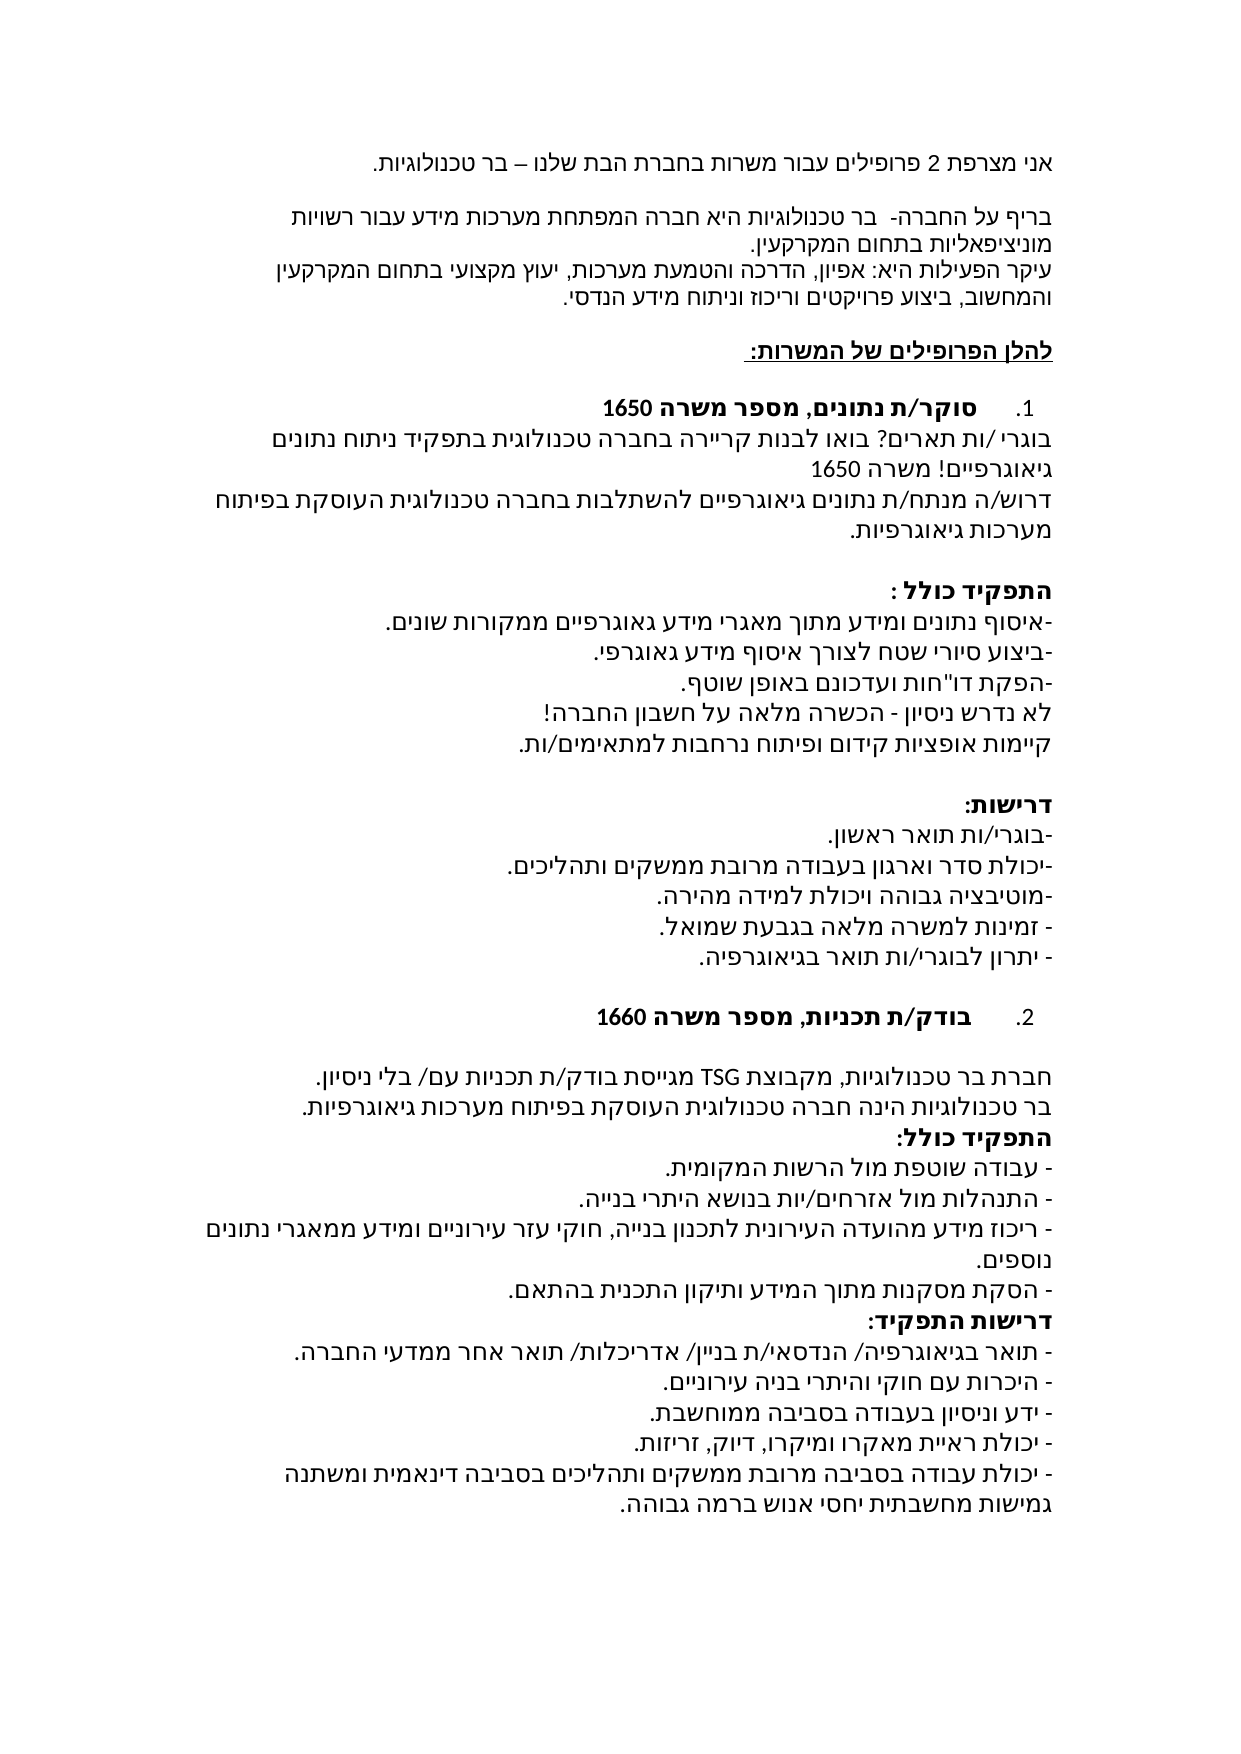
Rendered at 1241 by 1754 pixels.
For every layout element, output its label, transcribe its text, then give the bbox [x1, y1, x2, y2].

text אני מצרפת 2 פרופילים עבור משרות בחברת הבת שלנו – בר טכנולוגיות. [187, 150, 1053, 176]
list סוקר/ת נתונים, מספר משרה 1650 [800, 392, 1015, 423]
list סוקר/ת נתונים, מספר משרה 1650 [187, 392, 659, 423]
text בריף על החברה- בר טכנולוגיות היא חברה המפתחת מערכות מידע עבור רשויות מוניציפאליות בתחום המקרקעין. [187, 204, 1053, 257]
list בודק/ת תכניות, מספר משרה 1660 [187, 1001, 1015, 1032]
text להלן הפרופילים של המשרות: [187, 338, 1053, 364]
text בוגרי /ות תארים? בואו לבנות קריירה בחברה טכנולוגית בתפקיד ניתוח נתונים גיאוגרפיים! משרה 1650 דרוש/ה מנתח/ת נתונים גיאוגרפיים להשתלבות בחברה טכנולוגית העוסקת בפיתוח מערכות גיאוגרפיות. התפקיד כולל : -איסוף נתונים ומידע מתוך מאגרי מידע גאוגרפיים ממקורות שונים. -ביצוע סיורי שטח לצורך איסוף מידע גאוגרפי. -הפקת דו"חות ועדכונם באופן שוטף. לא נדרש ניסיון - הכשרה מלאה על חשבון החברה! קיימות אופציות קידום ופיתוח נרחבות למתאימים/ות. דרישות: -בוגרי/ות תואר ראשון. -יכולת סדר וארגון בעבודה מרובת ממשקים ותהליכים. -מוטיבציה גבוהה ויכולת למידה מהירה. - זמינות למשרה מלאה בגבעת שמואל. - יתרון לבוגרי/ות תואר בגיאוגרפיה. [187, 423, 1053, 972]
text חברת בר טכנולוגיות, מקבוצת TSG מגייסת בודק/ת תכניות עם/ בלי ניסיון. בר טכנולוגיות הינה חברה טכנולוגית העוסקת בפיתוח מערכות גיאוגרפיות. התפקיד כולל: - עבודה שוטפת מול הרשות המקומית. - התנהלות מול אזרחים/יות בנושא היתרי בנייה. - ריכוז מידע מהועדה העירונית לתכנון בנייה, חוקי עזר עירוניים ומידע ממאגרי נתונים נוספים. - הסקת מסקנות מתוך המידע ותיקון התכנית בהתאם. דרישות התפקיד: - תואר בגיאוגרפיה/ הנדסאי/ת בניין/ אדריכלות/ תואר אחר ממדעי החברה. - היכרות עם חוקי והיתרי בניה עירוניים. - ידע וניסיון בעבודה בסביבה ממוחשבת. - יכולת ראיית מאקרו ומיקרו, דיוק, זריזות. - יכולת עבודה בסביבה מרובת ממשקים ותהליכים בסביבה דינאמית ומשתנה גמישות מחשבתית יחסי אנוש ברמה גבוהה. [187, 1061, 1053, 1519]
text עיקר הפעילות היא: אפיון, הדרכה והטמעת מערכות, יעוץ מקצועי בתחום המקרקעין והמחשוב, ביצוע פרויקטים וריכוז וניתוח מידע הנדסי. [187, 257, 1053, 310]
